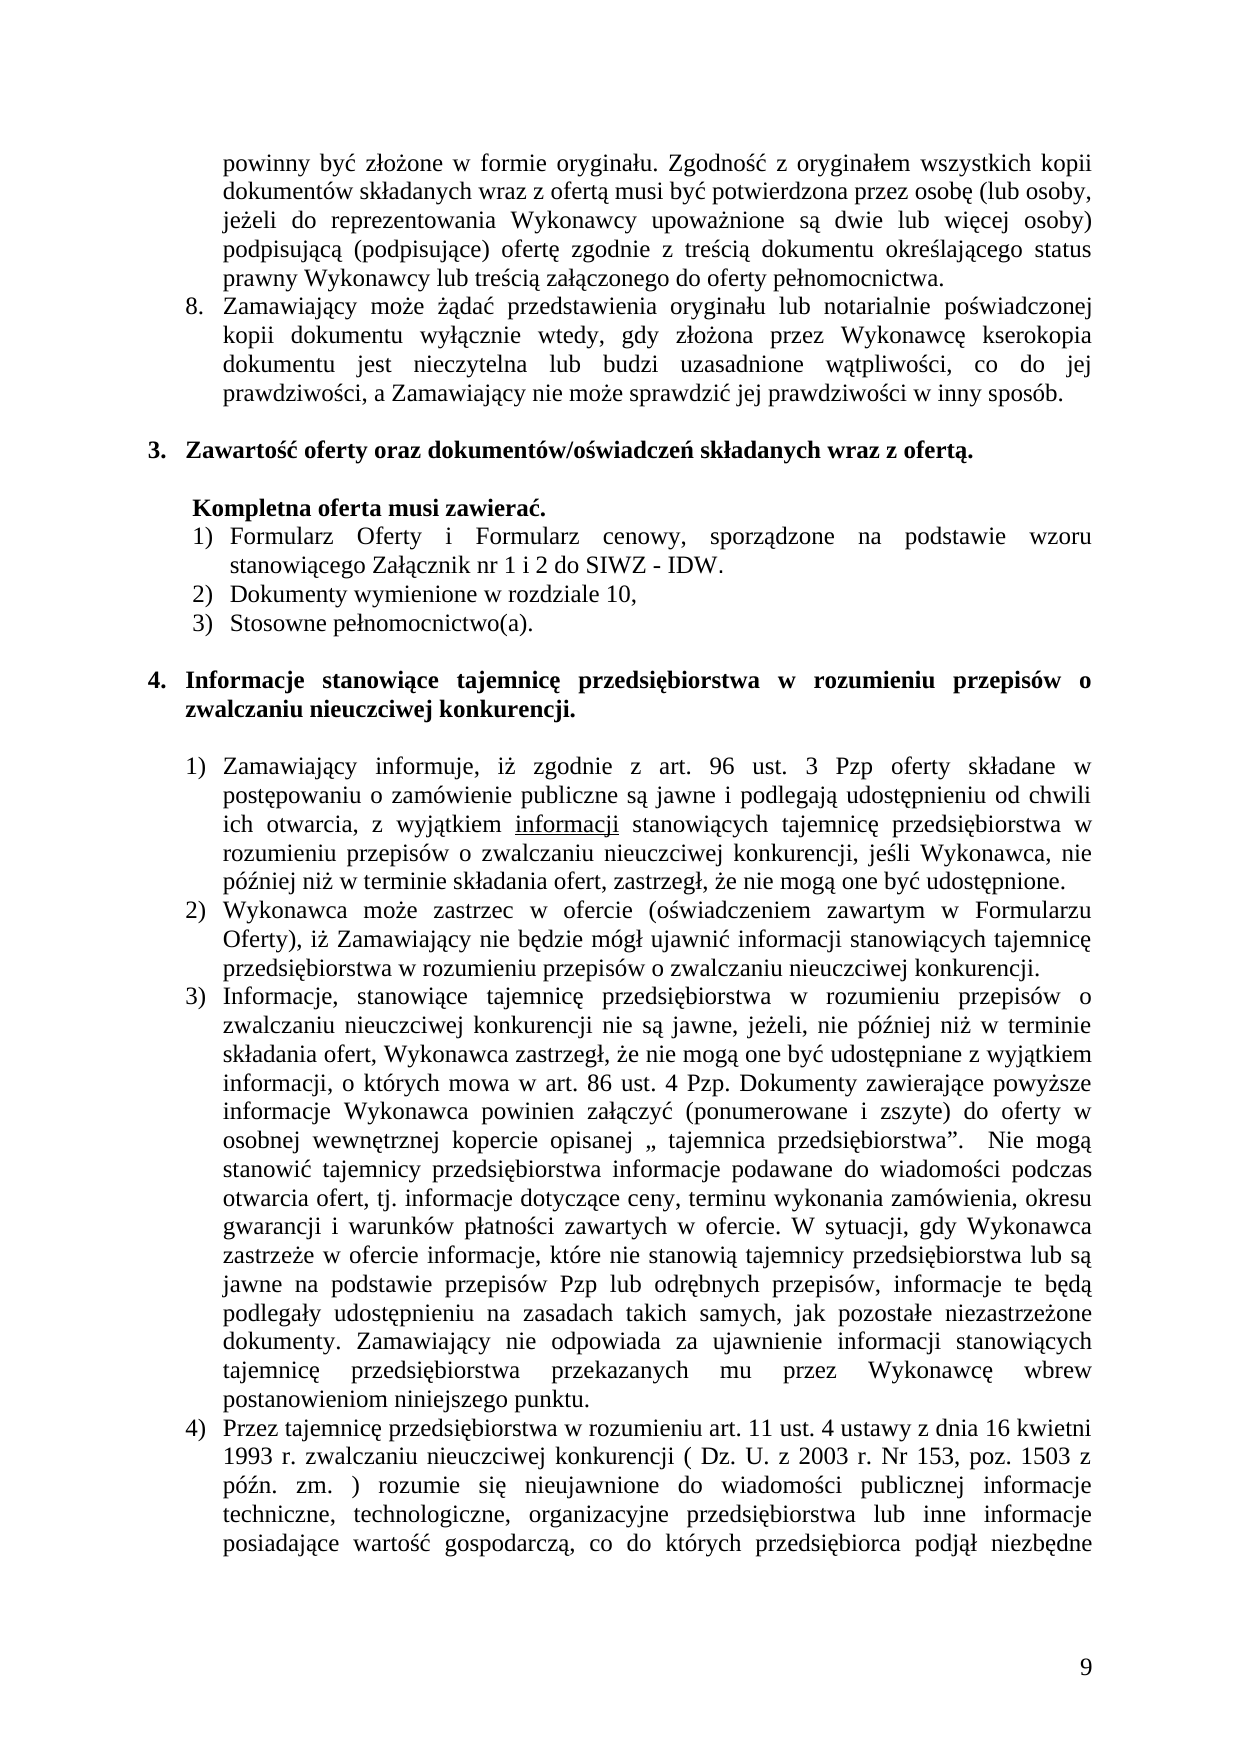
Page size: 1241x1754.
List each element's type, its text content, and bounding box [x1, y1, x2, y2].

list Stosowne pełnomocnictwo(a). [192, 608, 1093, 636]
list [185, 1413, 1093, 1556]
list Wykonawca może zastrzec w ofercie (oświadczeniem zawartym w Formularzu Oferty), iż Zamawiający nie będzie mógł ujawnić informacji stanowiących tajemnicę przedsiębiorstwa w rozumieniu przepisów o zwalczaniu nieuczciwej konkurencji. [185, 895, 1093, 981]
list Informacje stanowiące tajemnicę przedsiębiorstwa w rozumieniu przepisów o zwalczaniu nieuczciwej konkurencji. [148, 665, 1093, 723]
text Kompletna oferta musi zawierać. [192, 493, 1093, 521]
list Zamawiający może żądać przedstawienia oryginału lub notarialnie poświadczonej kopii dokumentu wyłącznie wtedy, gdy złożona przez Wykonawcę kserokopia dokumentu jest nieczytelna lub budzi uzasadnione wątpliwości, co do jej prawdziwości, a Zamawiający nie może sprawdzić jej prawdziwości w inny sposób. [185, 291, 1093, 406]
list Informacje, stanowiące tajemnicę przedsiębiorstwa w rozumieniu przepisów o zwalczaniu nieuczciwej konkurencji nie są jawne, jeżeli, nie później niż w terminie składania ofert, Wykonawca zastrzegł, że nie mogą one być udostępniane z wyjątkiem informacji, o których mowa w art. 86 ust. 4 Pzp. Dokumenty zawierające powyższe informacje Wykonawca powinien załączyć (ponumerowane i zszyte) do oferty w osobnej wewnętrznej kopercie opisanej „ tajemnica przedsiębiorstwa”. Nie mogą stanowić tajemnicy przedsiębiorstwa informacje podawane do wiadomości podczas otwarcia ofert, tj. informacje dotyczące ceny, terminu wykonania zamówienia, okresu gwarancji i warunków płatności zawartych w ofercie. W sytuacji, gdy Wykonawca zastrzeże w ofercie informacje, które nie stanowią tajemnicy przedsiębiorstwa lub są jawne na podstawie przepisów Pzp lub odrębnych przepisów, informacje te będą podlegały udostępnieniu na zasadach takich samych, jak pozostałe niezastrzeżone dokumenty. Zamawiający nie odpowiada za ujawnienie informacji stanowiących tajemnicę przedsiębiorstwa przekazanych mu przez Wykonawcę wbrew postanowieniom niniejszego punktu. [185, 981, 1093, 1413]
list Zamawiający informuje, iż zgodnie z art. 96 ust. 3 Pzp oferty składane w postępowaniu o zamówienie publiczne są jawne i podlegają udostępnieniu od chwili ich otwarcia, z wyjątkiem informacji stanowiących tajemnicę przedsiębiorstwa w rozumieniu przepisów o zwalczaniu nieuczciwej konkurencji, jeśli Wykonawca, nie później niż w terminie składania ofert, zastrzegł, że nie mogą one być udostępnione. [185, 751, 1093, 895]
list Zawartość oferty oraz dokumentów/oświadczeń składanych wraz z ofertą. [148, 435, 1093, 464]
list Formularz Oferty i Formularz cenowy, sporządzone na podstawie wzoru stanowiącego Załącznik nr 1 i 2 do SIWZ - IDW. [192, 521, 1093, 579]
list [185, 148, 1093, 291]
list Dokumenty wymienione w rozdziale 10, [192, 579, 1093, 608]
